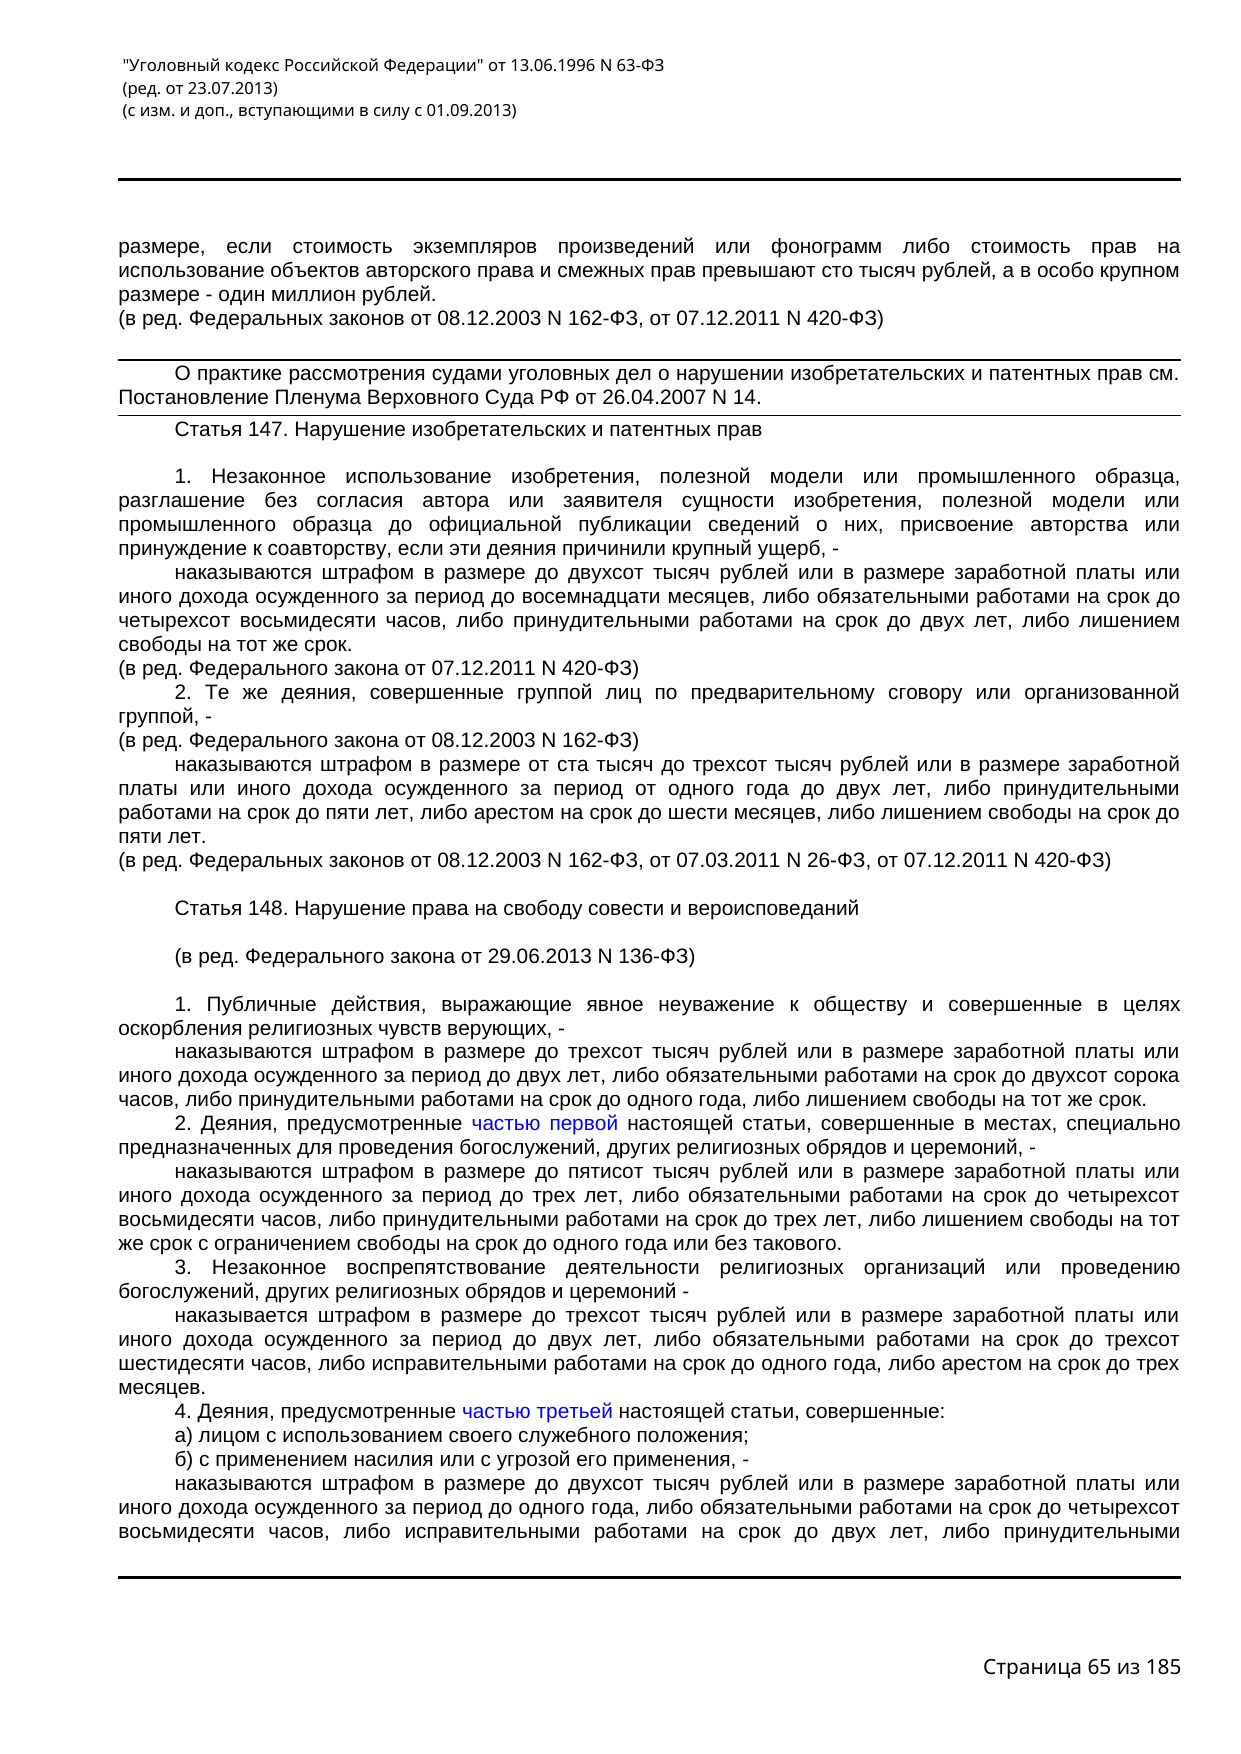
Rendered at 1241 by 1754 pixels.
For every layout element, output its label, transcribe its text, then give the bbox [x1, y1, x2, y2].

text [118, 233, 1181, 305]
text наказываются штрафом в размере до двухсот тысяч рублей или в размере заработной платы или иного дохода осужденного за период до восемнадцати месяцев, либо обязательными работами на срок до четырехсот восьмидесяти часов, либо принудительными работами на срок до двух лет, либо лишением свободы на тот же срок. [118, 560, 1181, 656]
text 1. Публичные действия, выражающие явное неуважение к обществу и совершенные в целях оскорбления религиозных чувств верующих, - [118, 991, 1181, 1039]
text б) с применением насилия или с угрозой его применения, - [118, 1447, 1181, 1471]
text а) лицом с использованием своего служебного положения; [118, 1423, 1181, 1447]
text 1. Незаконное использование изобретения, полезной модели или промышленного образца, разглашение без согласия автора или заявителя сущности изобретения, полезной модели или промышленного образца до официальной публикации сведений о них, присвоение авторства или принуждение к соавторству, если эти деяния причинили крупный ущерб, - [118, 464, 1181, 560]
text наказывается штрафом в размере до трехсот тысяч рублей или в размере заработной платы или иного дохода осужденного за период до двух лет, либо обязательными работами на срок до трехсот шестидесяти часов, либо исправительными работами на срок до одного года, либо арестом на срок до трех месяцев. [118, 1303, 1181, 1399]
text Статья 148. Нарушение права на свободу совести и вероисповеданий [118, 896, 1181, 919]
text О практике рассмотрения судами уголовных дел о нарушении изобретательских и патентных прав см. Постановление Пленума Верховного Суда РФ от 26.04.2007 N 14. [118, 361, 1181, 409]
text 3. Незаконное воспрепятствование деятельности религиозных организаций или проведению богослужений, других религиозных обрядов и церемоний - [118, 1255, 1181, 1303]
text (в ред. Федерального закона от 29.06.2013 N 136-ФЗ) [118, 943, 1181, 967]
text 2. Те же деяния, совершенные группой лиц по предварительному сговору или организованной группой, - [118, 680, 1181, 728]
text наказываются штрафом в размере от ста тысяч до трехсот тысяч рублей или в размере заработной платы или иного дохода осужденного за период от одного года до двух лет, либо принудительными работами на срок до пяти лет, либо арестом на срок до шести месяцев, либо лишением свободы на срок до пяти лет. [118, 752, 1181, 848]
text 4. Деяния, предусмотренные частью третьей настоящей статьи, совершенные: [118, 1399, 1181, 1423]
text 2. Деяния, предусмотренные частью первой настоящей статьи, совершенные в местах, специально предназначенных для проведения богослужений, других религиозных обрядов и церемоний, - [118, 1111, 1181, 1159]
text (в ред. Федерального закона от 08.12.2003 N 162-ФЗ) [118, 728, 1181, 752]
text Статья 147. Нарушение изобретательских и патентных прав [118, 416, 1181, 440]
text наказываются штрафом в размере до трехсот тысяч рублей или в размере заработной платы или иного дохода осужденного за период до двух лет, либо обязательными работами на срок до двухсот сорока часов, либо принудительными работами на срок до одного года, либо лишением свободы на тот же срок. [118, 1039, 1181, 1111]
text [118, 1471, 1181, 1542]
text (в ред. Федеральных законов от 08.12.2003 N 162-ФЗ, от 07.03.2011 N 26-ФЗ, от 07.12.2011 N 420-ФЗ) [118, 848, 1181, 872]
text (в ред. Федерального закона от 07.12.2011 N 420-ФЗ) [118, 656, 1181, 680]
text наказываются штрафом в размере до пятисот тысяч рублей или в размере заработной платы или иного дохода осужденного за период до трех лет, либо обязательными работами на срок до четырехсот восьмидесяти часов, либо принудительными работами на срок до трех лет, либо лишением свободы на тот же срок с ограничением свободы на срок до одного года или без такового. [118, 1159, 1181, 1255]
text (в ред. Федеральных законов от 08.12.2003 N 162-ФЗ, от 07.12.2011 N 420-ФЗ) [118, 305, 1181, 329]
